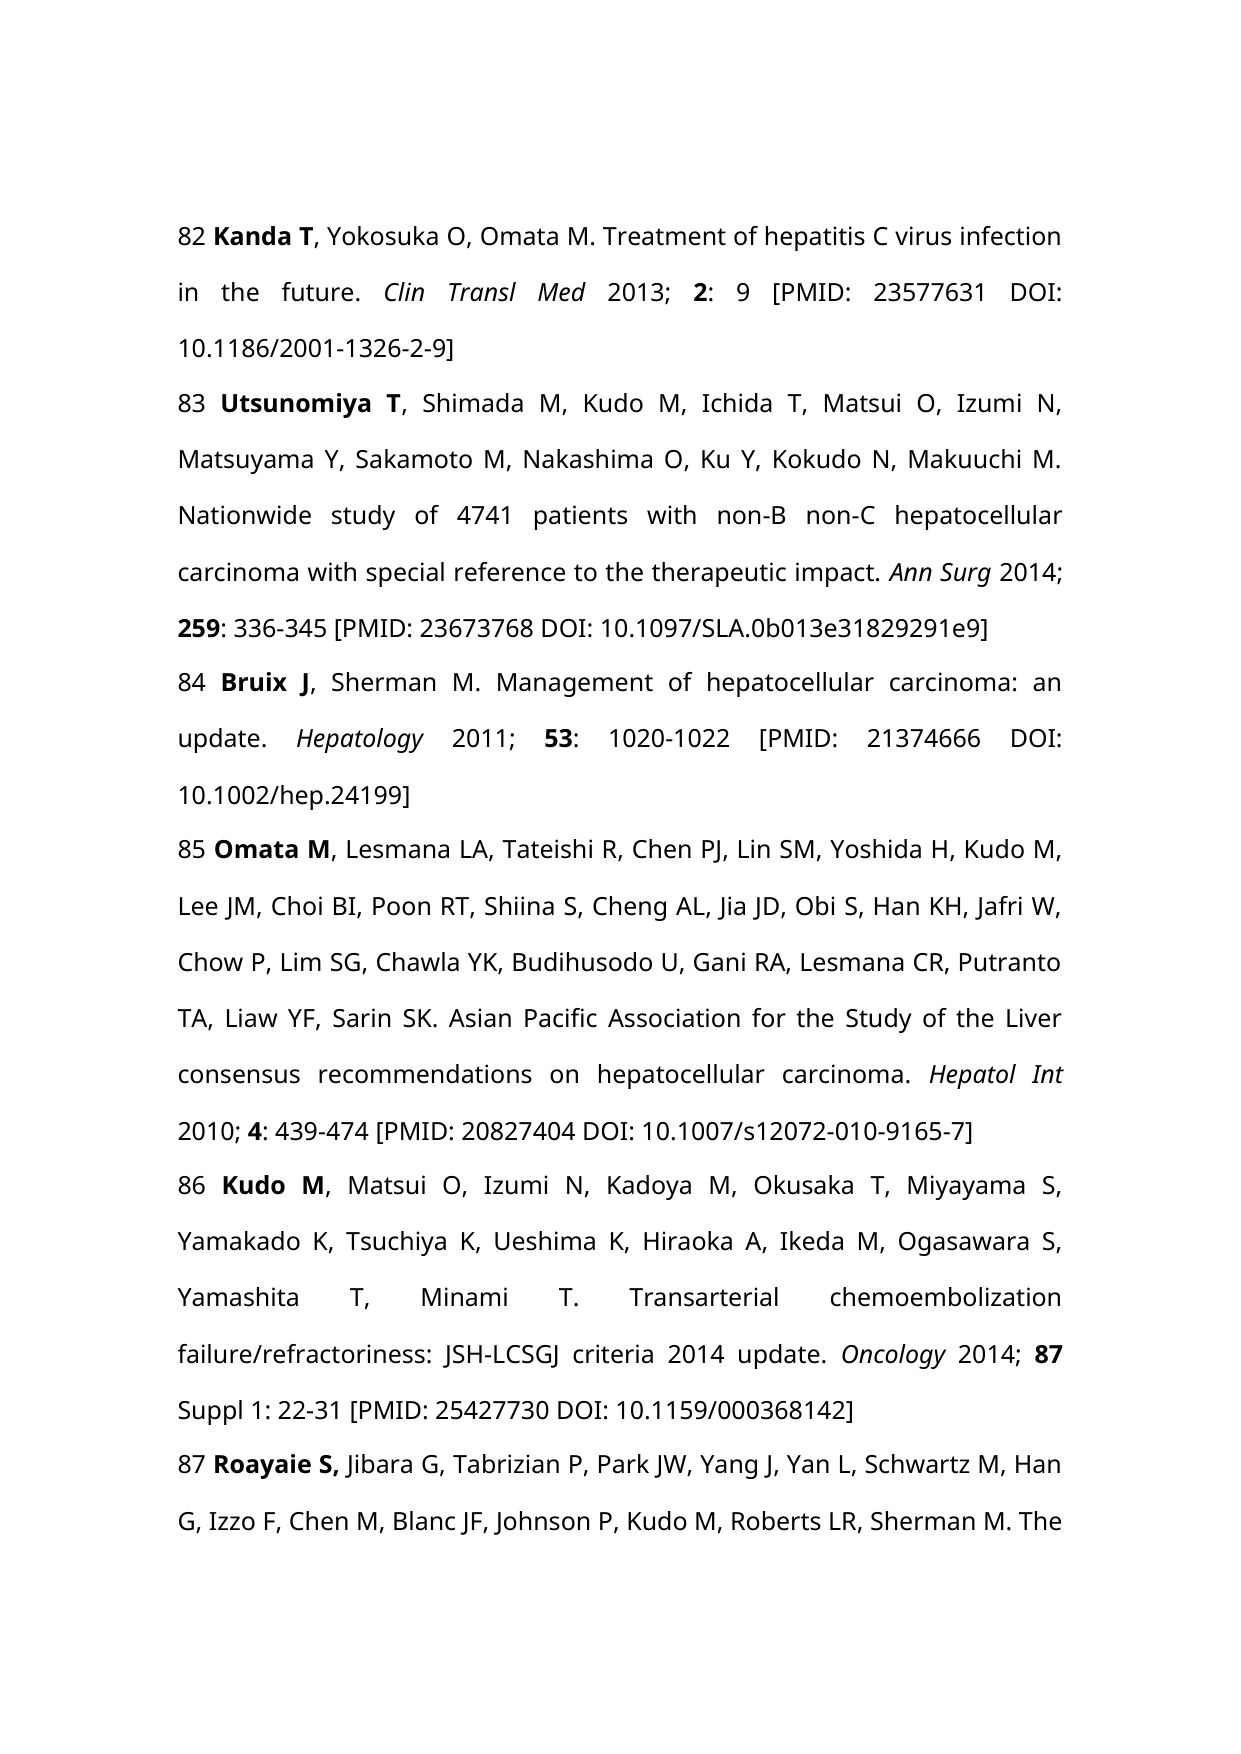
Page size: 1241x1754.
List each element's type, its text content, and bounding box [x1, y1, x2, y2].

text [177, 1445, 1063, 1539]
text 83 Utsunomiya T, Shimada M, Kudo M, Ichida T, Matsui O, Izumi N, Matsuyama Y, Sakamoto M, Nakashima O, Ku Y, Kokudo N, Makuuchi M. Nationwide study of 4741 patients with non-B non-C hepatocellular carcinoma with special reference to the therapeutic impact. Ann Surg 2014; 259: 336-345 [PMID: 23673768 DOI: 10.1097/SLA.0b013e31829291e9] [177, 384, 1063, 646]
text 82 Kanda T, Yokosuka O, Omata M. Treatment of hepatitis C virus infection in the future. Clin Transl Med 2013; 2: 9 [PMID: 23577631 DOI: 10.1186/2001-1326-2-9] [177, 217, 1063, 367]
text 85 Omata M, Lesmana LA, Tateishi R, Chen PJ, Lin SM, Yoshida H, Kudo M, Lee JM, Choi BI, Poon RT, Shiina S, Cheng AL, Jia JD, Obi S, Han KH, Jafri W, Chow P, Lim SG, Chawla YK, Budihusodo U, Gani RA, Lesmana CR, Putranto TA, Liaw YF, Sarin SK. Asian Pacific Association for the Study of the Liver consensus recommendations on hepatocellular carcinoma. Hepatol Int 2010; 4: 439-474 [PMID: 20827404 DOI: 10.1007/s12072-010-9165-7] [177, 830, 1063, 1149]
text 86 Kudo M, Matsui O, Izumi N, Kadoya M, Okusaka T, Miyayama S, Yamakado K, Tsuchiya K, Ueshima K, Hiraoka A, Ikeda M, Ogasawara S, Yamashita T, Minami T. Transarterial chemoembolization failure/refractoriness: JSH-LCSGJ criteria 2014 update. Oncology 2014; 87 Suppl 1: 22-31 [PMID: 25427730 DOI: 10.1159/000368142] [177, 1166, 1063, 1428]
text 84 Bruix J, Sherman M. Management of hepatocellular carcinoma: an update. Hepatology 2011; 53: 1020-1022 [PMID: 21374666 DOI: 10.1002/hep.24199] [177, 663, 1063, 813]
